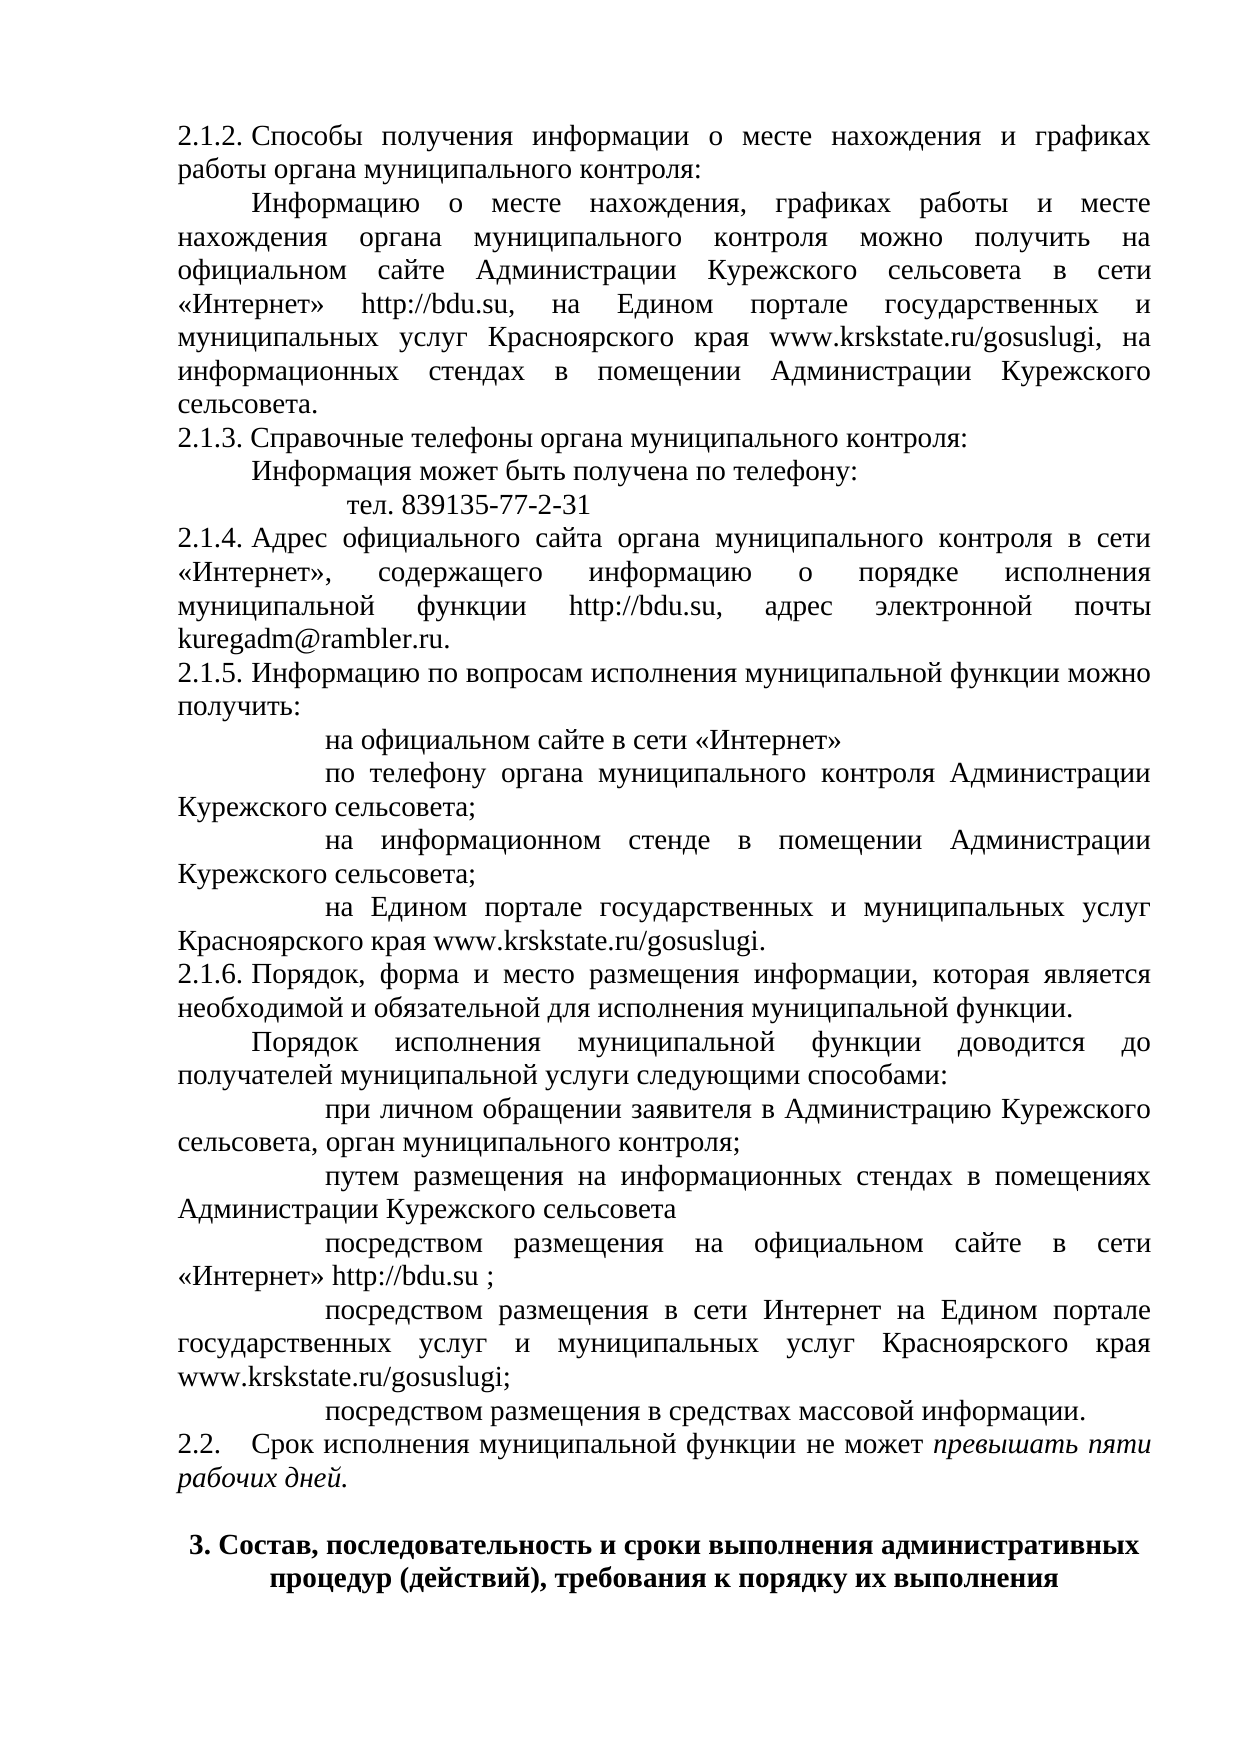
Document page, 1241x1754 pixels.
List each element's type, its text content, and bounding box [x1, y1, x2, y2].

text на информационном стенде в помещении Администрации Курежского сельсовета; [177, 822, 1152, 889]
text Информацию о месте нахождения, графиках работы и месте нахождения органа муниципального контроля можно получить на официальном сайте Администрации Курежского сельсовета в сети «Интернет» http://bdu.su, на Едином портале государственных и муниципальных услуг Красноярского края www.krskstate.ru/gosuslugi, на информационных стендах в помещении Администрации Курежского сельсовета. [177, 185, 1152, 420]
text Порядок исполнения муниципальной функции доводится до получателей муниципальной услуги следующими способами: [177, 1024, 1152, 1091]
text на официальном сайте в сети «Интернет» [177, 722, 1152, 755]
text посредством размещения в средствах массовой информации. [177, 1393, 1152, 1426]
text 2.1.6. Порядок, форма и место размещения информации, которая является необходимой и обязательной для исполнения муниципальной функции. [177, 957, 1152, 1024]
text Информация может быть получена по телефону: [177, 453, 1152, 487]
text при личном обращении заявителя в Администрацию Курежского сельсовета, орган муниципального контроля; [177, 1091, 1152, 1158]
text 2.1.3. Справочные телефоны органа муниципального контроля: [177, 420, 1152, 453]
text посредством размещения на официальном сайте в сети «Интернет» http://bdu.su ; [177, 1225, 1152, 1292]
text 3. Состав, последовательность и сроки выполнения административных процедур (действий), требования к порядку их выполнения [177, 1527, 1152, 1594]
text тел. 839135-77-2-31 [177, 487, 1152, 521]
text посредством размещения в сети Интернет на Едином портале государственных услуг и муниципальных услуг Красноярского края www.krskstate.ru/gosuslugi; [177, 1292, 1152, 1393]
text 2.2. Срок исполнения муниципальной функции не может превышать пяти рабочих дней. [177, 1426, 1152, 1493]
text 2.1.5. Информацию по вопросам исполнения муниципальной функции можно получить: [177, 655, 1152, 722]
text 2.1.2. Способы получения информации о месте нахождения и графиках работы органа муниципального контроля: [177, 118, 1152, 185]
text по телефону органа муниципального контроля Администрации Курежского сельсовета; [177, 755, 1152, 822]
text путем размещения на информационных стендах в помещениях Администрации Курежского сельсовета [177, 1158, 1152, 1225]
text на Едином портале государственных и муниципальных услуг Красноярского края www.krskstate.ru/gosuslugi. [177, 889, 1152, 957]
text 2.1.4. Адрес официального сайта органа муниципального контроля в сети «Интернет», содержащего информацию о порядке исполнения муниципальной функции http://bdu.su, адрес электронной почты kuregadm@rambler.ru. [177, 521, 1152, 655]
